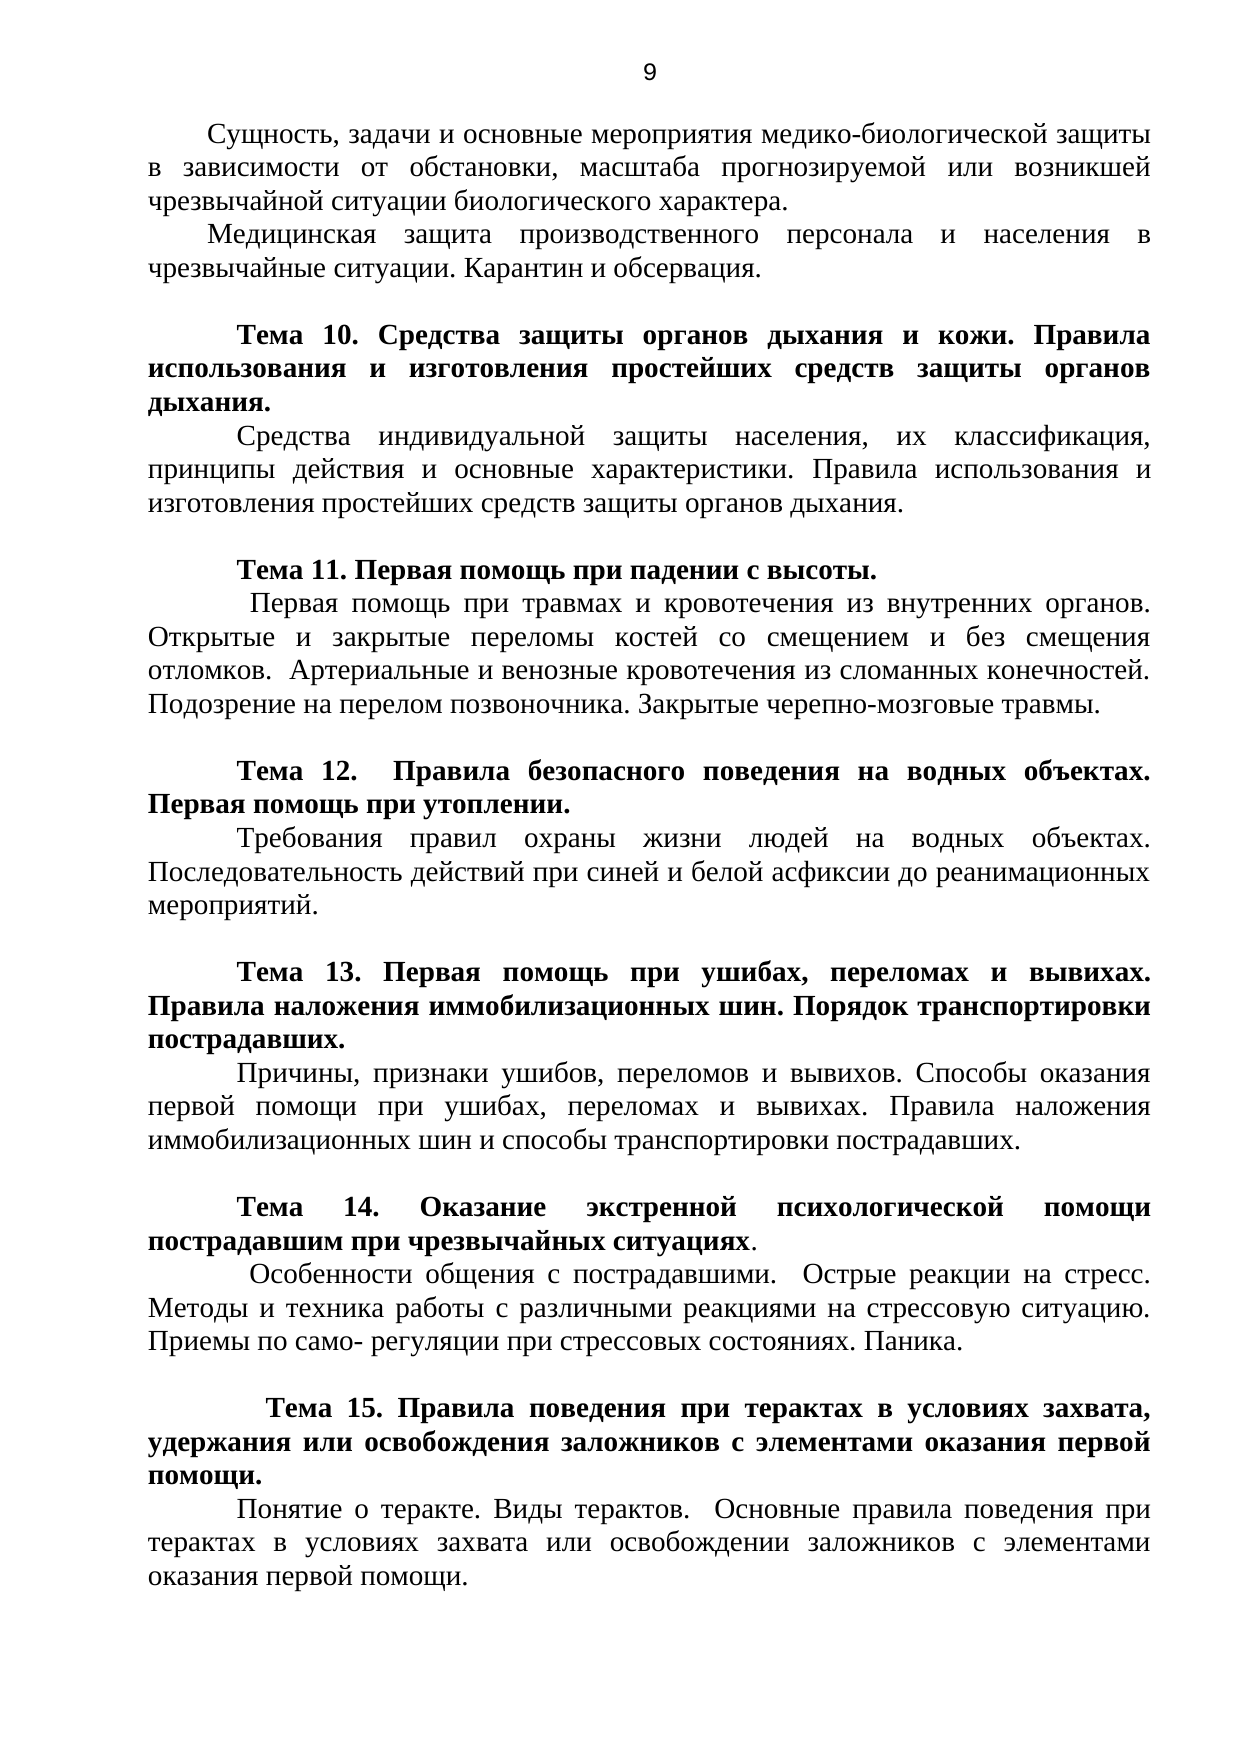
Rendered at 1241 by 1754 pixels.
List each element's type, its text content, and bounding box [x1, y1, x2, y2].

text Тема 10. Средства защиты органов дыхания и кожи. Правила использования и изготовления простейших средств защиты органов дыхания. [148, 317, 1152, 418]
text Первая помощь при травмах и кровотечения из внутренних органов. Открытые и закрытые переломы костей со смещением и без смещения отломков. Артериальные и венозные кровотечения из сломанных конечностей. Подозрение на перелом позвоночника. Закрытые черепно-мозговые травмы. [148, 585, 1152, 719]
text Тема 14. Оказание экстренной психологической помощи пострадавшим при чрезвычайных ситуациях. [148, 1189, 1152, 1256]
text Тема 11. Первая помощь при падении с высоты. [148, 552, 1152, 585]
text Медицинская защита производственного персонала и населения в чрезвычайные ситуации. Карантин и обсервация. [148, 216, 1152, 283]
text Тема 15. Правила поведения при терактах в условиях захвата, удержания или освобождения заложников с элементами оказания первой помощи. [148, 1390, 1152, 1491]
text Требования правил охраны жизни людей на водных объектах. Последовательность действий при синей и белой асфиксии до реанимационных мероприятий. [148, 820, 1152, 921]
text Понятие о теракте. Виды терактов. Основные правила поведения при терактах в условиях захвата или освобождении заложников с элементами оказания первой помощи. [148, 1491, 1152, 1592]
text Тема 12. Правила безопасного поведения на водных объектах. Первая помощь при утоплении. [148, 753, 1152, 820]
text Средства индивидуальной защиты населения, их классификация, принципы действия и основные характеристики. Правила использования и изготовления простейших средств защиты органов дыхания. [148, 418, 1152, 518]
text Причины, признаки ушибов, переломов и вывихов. Способы оказания первой помощи при ушибах, переломах и вывихах. Правила наложения иммобилизационных шин и способы транспортировки пострадавших. [148, 1055, 1152, 1156]
text Сущность, задачи и основные мероприятия медико-биологической защиты в зависимости от обстановки, масштаба прогнозируемой или возникшей чрезвычайной ситуации биологического характера. [148, 116, 1152, 216]
text Особенности общения с пострадавшими. Острые реакции на стресс. Методы и техника работы с различными реакциями на стрессовую ситуацию. Приемы по само- регуляции при стрессовых состояниях. Паника. [148, 1256, 1152, 1357]
text Тема 13. Первая помощь при ушибах, переломах и вывихах. Правила наложения иммобилизационных шин. Порядок транспортировки пострадавших. [148, 954, 1152, 1055]
